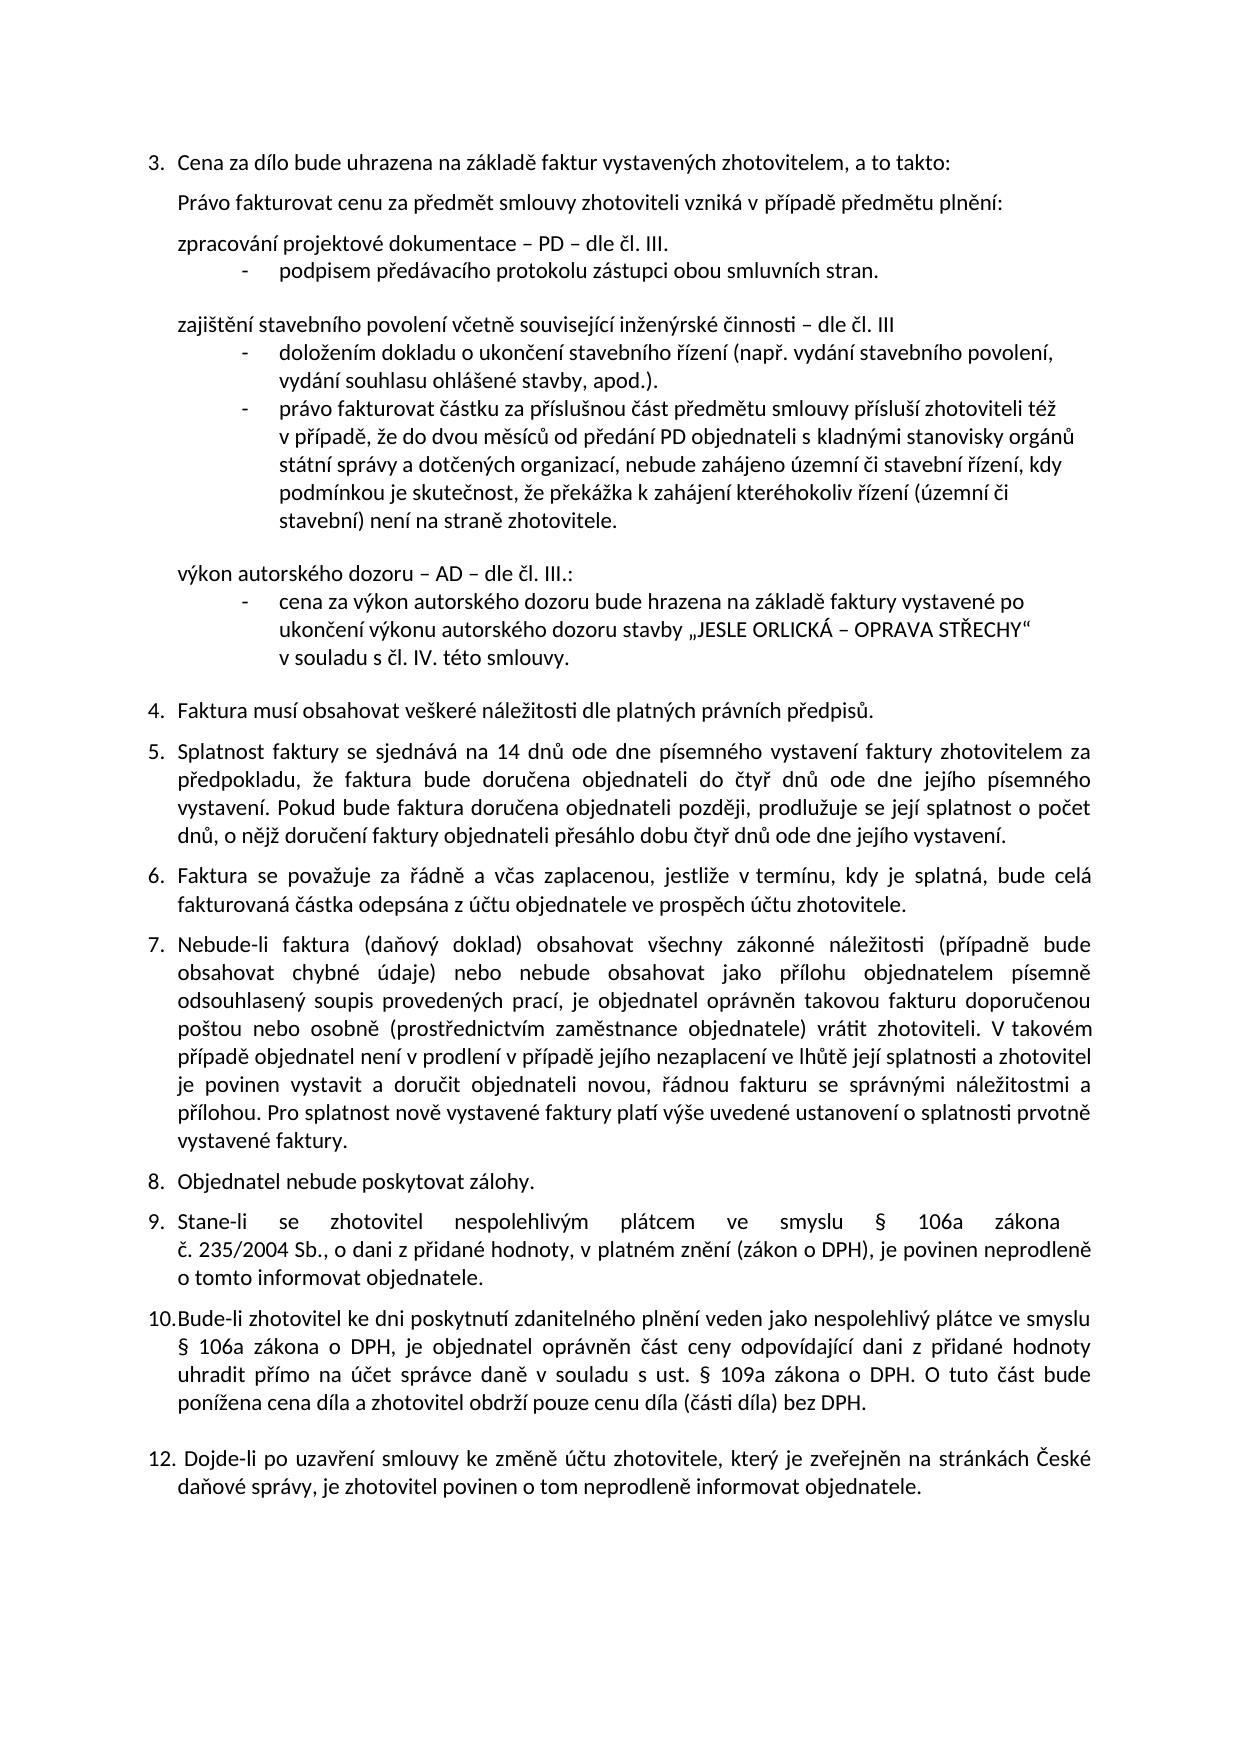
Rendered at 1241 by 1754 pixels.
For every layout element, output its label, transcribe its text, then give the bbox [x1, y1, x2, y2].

list Stane-li se zhotovitel nespolehlivým plátcem ve smyslu § 106a zákona č. 235/2004 Sb., o dani z přidané hodnoty, v platném znění (zákon o DPH), je povinen neprodleně o tomto informovat objednatele. [148, 1207, 1093, 1291]
text zpracování projektové dokumentace – PD – dle čl. III. [177, 229, 1093, 257]
text zajištění stavebního povolení včetně související inženýrské činnosti – dle čl. III [177, 310, 1093, 338]
list právo fakturovat částku za příslušnou část předmětu smlouvy přísluší zhotoviteli též v případě, že do dvou měsíců od předání PD objednateli s kladnými stanovisky orgánů státní správy a dotčených organizací, nebude zahájeno územní či stavební řízení, kdy podmínkou je skutečnost, že překážka k zahájení kteréhokoliv řízení (územní či stavební) není na straně zhotovitele. [241, 394, 1093, 534]
list podpisem předávacího protokolu zástupci obou smluvních stran. [241, 257, 1093, 285]
text 12. Dojde-li po uzavření smlouvy ke změně účtu zhotovitele, který je zveřejněn na stránkách České daňové správy, je zhotovitel povinen o tom neprodleně informovat objednatele. [148, 1444, 1093, 1500]
list Splatnost faktury se sjednává na 14 dnů ode dne písemného vystavení faktury zhotovitelem za předpokladu, že faktura bude doručena objednateli do čtyř dnů ode dne jejího písemného vystavení. Pokud bude faktura doručena objednateli později, prodlužuje se její splatnost o počet dnů, o nějž doručení faktury objednateli přesáhlo dobu čtyř dnů ode dne jejího vystavení. [148, 737, 1093, 849]
list Objednatel nebude poskytovat zálohy. [148, 1167, 1093, 1195]
text výkon autorského dozoru – AD – dle čl. III.: [177, 559, 1093, 587]
list doložením dokladu o ukončení stavebního řízení (např. vydání stavebního povolení, vydání souhlasu ohlášené stavby, apod.). [241, 338, 1093, 394]
list cena za výkon autorského dozoru bude hrazena na základě faktury vystavené po ukončení výkonu autorského dozoru stavby „JESLE ORLICKÁ – OPRAVA STŘECHY“ v souladu s čl. IV. této smlouvy. [241, 587, 1093, 671]
list Faktura se považuje za řádně a včas zaplacenou, jestliže v termínu, kdy je splatná, bude celá fakturovaná částka odepsána z účtu objednatele ve prospěch účtu zhotovitele. [148, 862, 1093, 918]
text Právo fakturovat cenu za předmět smlouvy zhotoviteli vzniká v případě předmětu plnění: [177, 188, 1093, 216]
list Cena za dílo bude uhrazena na základě faktur vystavených zhotovitelem, a to takto: [148, 148, 1093, 176]
list Bude-li zhotovitel ke dni poskytnutí zdanitelného plnění veden jako nespolehlivý plátce ve smyslu § 106a zákona o DPH, je objednatel oprávněn část ceny odpovídající dani z přidané hodnoty uhradit přímo na účet správce daně v souladu s ust. § 109a zákona o DPH. O tuto část bude ponížena cena díla a zhotovitel obdrží pouze cenu díla (části díla) bez DPH. [148, 1304, 1093, 1416]
list Faktura musí obsahovat veškeré náležitosti dle platných právních předpisů. [148, 697, 1093, 724]
list Nebude-li faktura (daňový doklad) obsahovat všechny zákonné náležitosti (případně bude obsahovat chybné údaje) nebo nebude obsahovat jako přílohu objednatelem písemně odsouhlasený soupis provedených prací, je objednatel oprávněn takovou fakturu doporučenou poštou nebo osobně (prostřednictvím zaměstnance objednatele) vrátit zhotoviteli. V takovém případě objednatel není v prodlení v případě jejího nezaplacení ve lhůtě její splatnosti a zhotovitel je povinen vystavit a doručit objednateli novou, řádnou fakturu se správnými náležitostmi a přílohou. Pro splatnost nově vystavené faktury platí výše uvedené ustanovení o splatnosti prvotně vystavené faktury. [148, 930, 1093, 1154]
